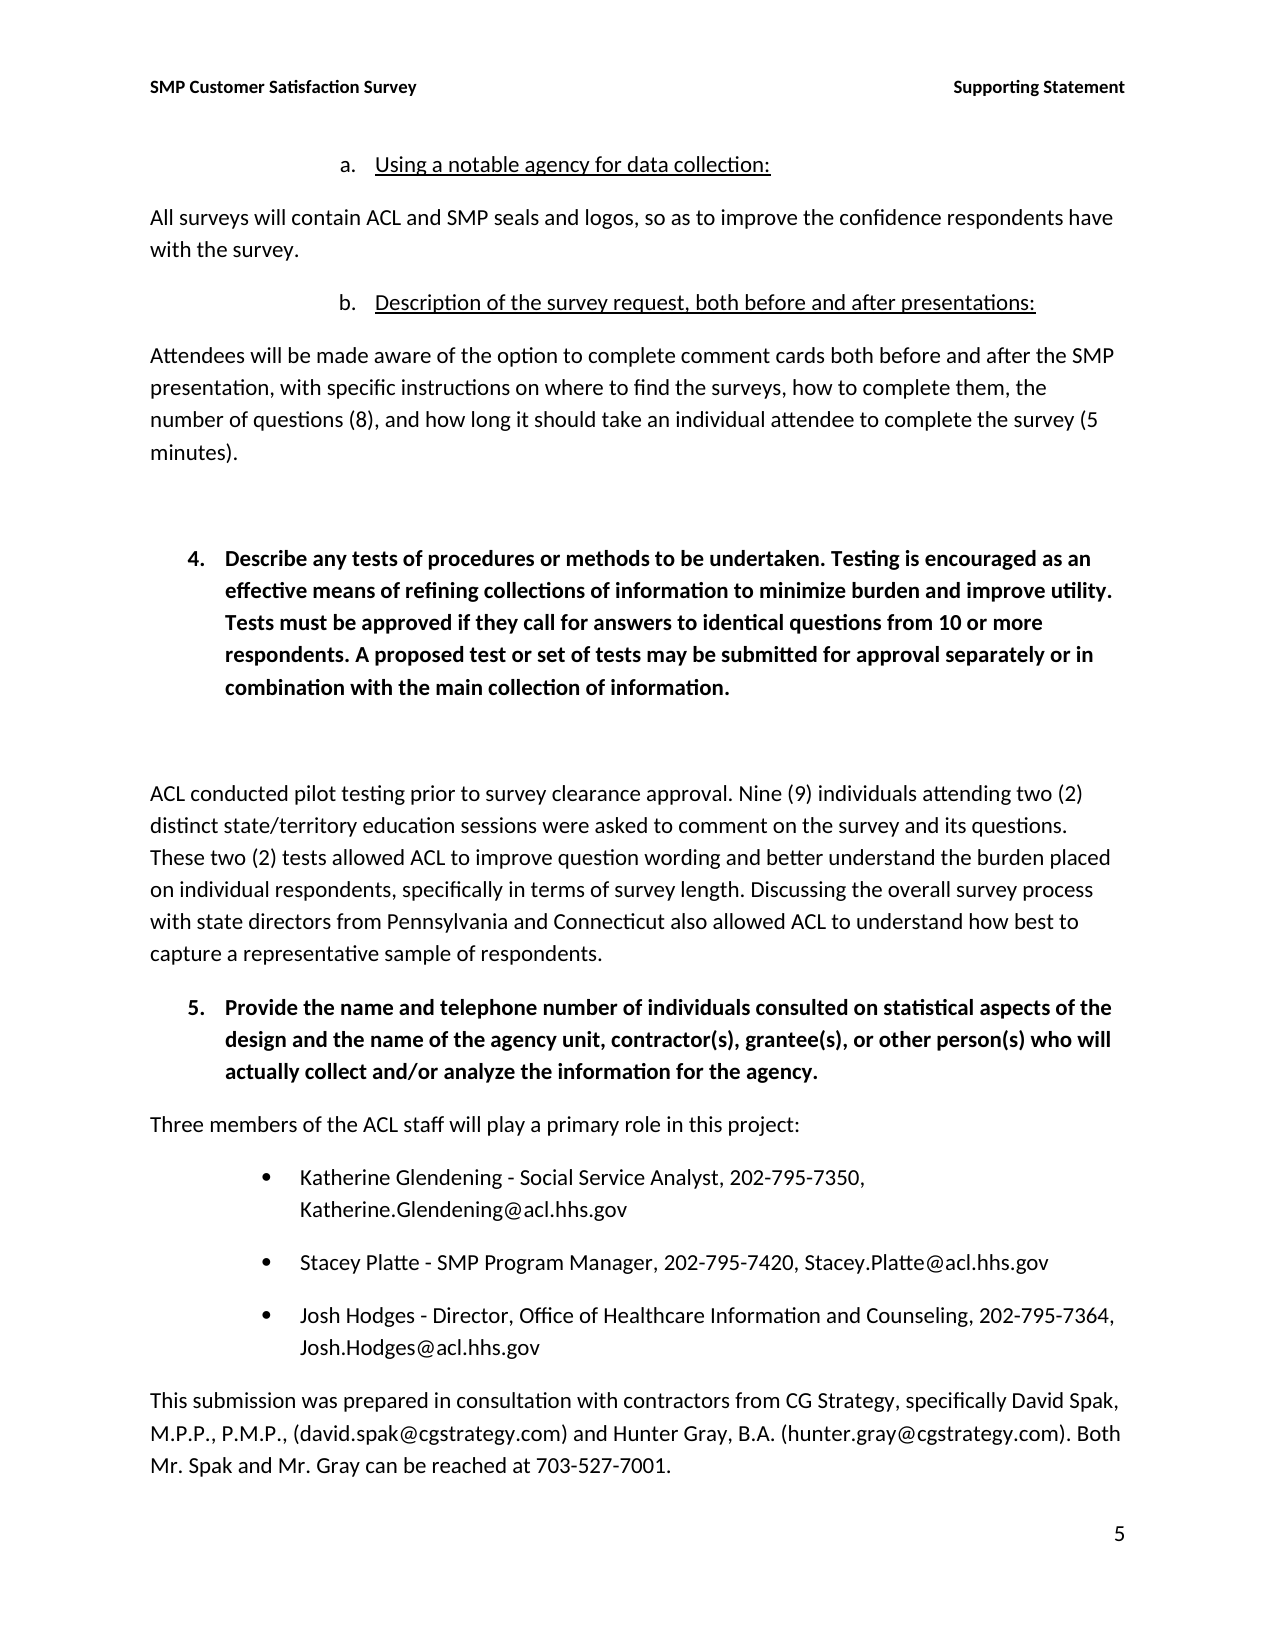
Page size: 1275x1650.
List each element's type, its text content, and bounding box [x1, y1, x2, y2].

text Three members of the ACL staff will play a primary role in this project: [150, 1110, 1125, 1138]
list Using a notable agency for data collection: [356, 150, 1125, 178]
list Describe any tests of procedures or methods to be undertaken. Testing is encouraged as an effective means of refining collections of information to minimize burden and improve utility. Tests must be approved if they call for answers to identical questions from 10 or more respondents. A proposed test or set of tests may be submitted for approval separately or in combination with the main collection of information. [187, 544, 1125, 701]
list Description of the survey request, both before and after presentations: [356, 288, 1125, 316]
list Katherine Glendening - Social Service Analyst, 202-795-7350, Katherine.Glendening@acl.hhs.gov [262, 1163, 1125, 1223]
list Provide the name and telephone number of individuals consulted on statistical aspects of the design and the name of the agency unit, contractor(s), grantee(s), or other person(s) who will actually collect and/or analyze the information for the agency. [187, 993, 1125, 1085]
text All surveys will contain ACL and SMP seals and logos, so as to improve the confidence respondents have with the survey. [150, 203, 1125, 263]
text Attendees will be made aware of the option to complete comment cards both before and after the SMP presentation, with specific instructions on where to find the surveys, how to complete them, the number of questions (8), and how long it should take an individual attendee to complete the survey (5 minutes). [150, 341, 1125, 466]
text This submission was prepared in consultation with contractors from CG Strategy, specifically David Spak, M.P.P., P.M.P., (david.spak@cgstrategy.com) and Hunter Gray, B.A. (hunter.gray@cgstrategy.com). Both Mr. Spak and Mr. Gray can be reached at 703-527-7001. [150, 1386, 1125, 1479]
list Stacey Platte - SMP Program Manager, 202-795-7420, Stacey.Platte@acl.hhs.gov [262, 1248, 1125, 1276]
text ACL conducted pilot testing prior to survey clearance approval. Nine (9) individuals attending two (2) distinct state/territory education sessions were asked to comment on the survey and its questions. These two (2) tests allowed ACL to improve question wording and better understand the burden placed on individual respondents, specifically in terms of survey length. Discussing the overall survey process with state directors from Pennsylvania and Connecticut also allowed ACL to understand how best to capture a representative sample of respondents. [150, 779, 1125, 968]
list Josh Hodges - Director, Office of Healthcare Information and Counseling, 202-795-7364, Josh.Hodges@acl.hhs.gov [262, 1301, 1125, 1361]
